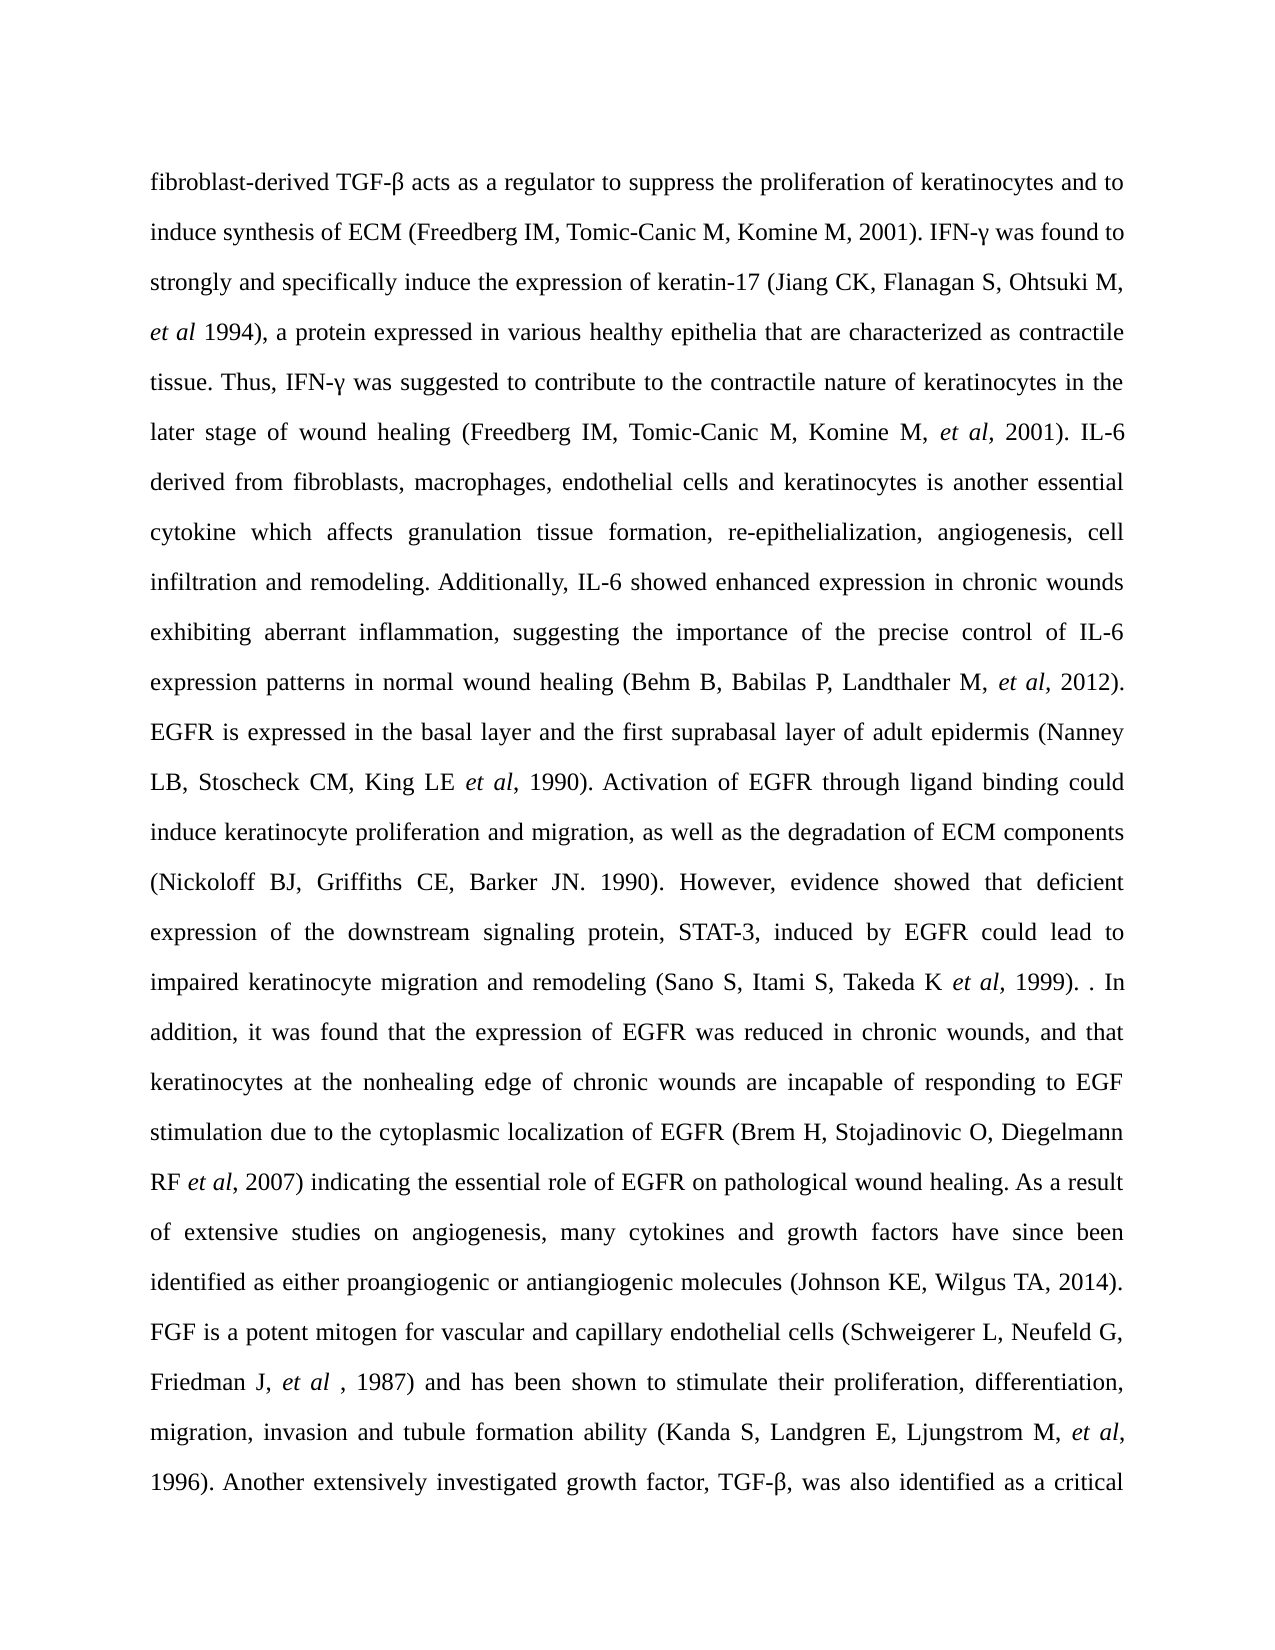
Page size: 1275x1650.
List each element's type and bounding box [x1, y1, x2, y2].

text [150, 150, 1125, 1500]
